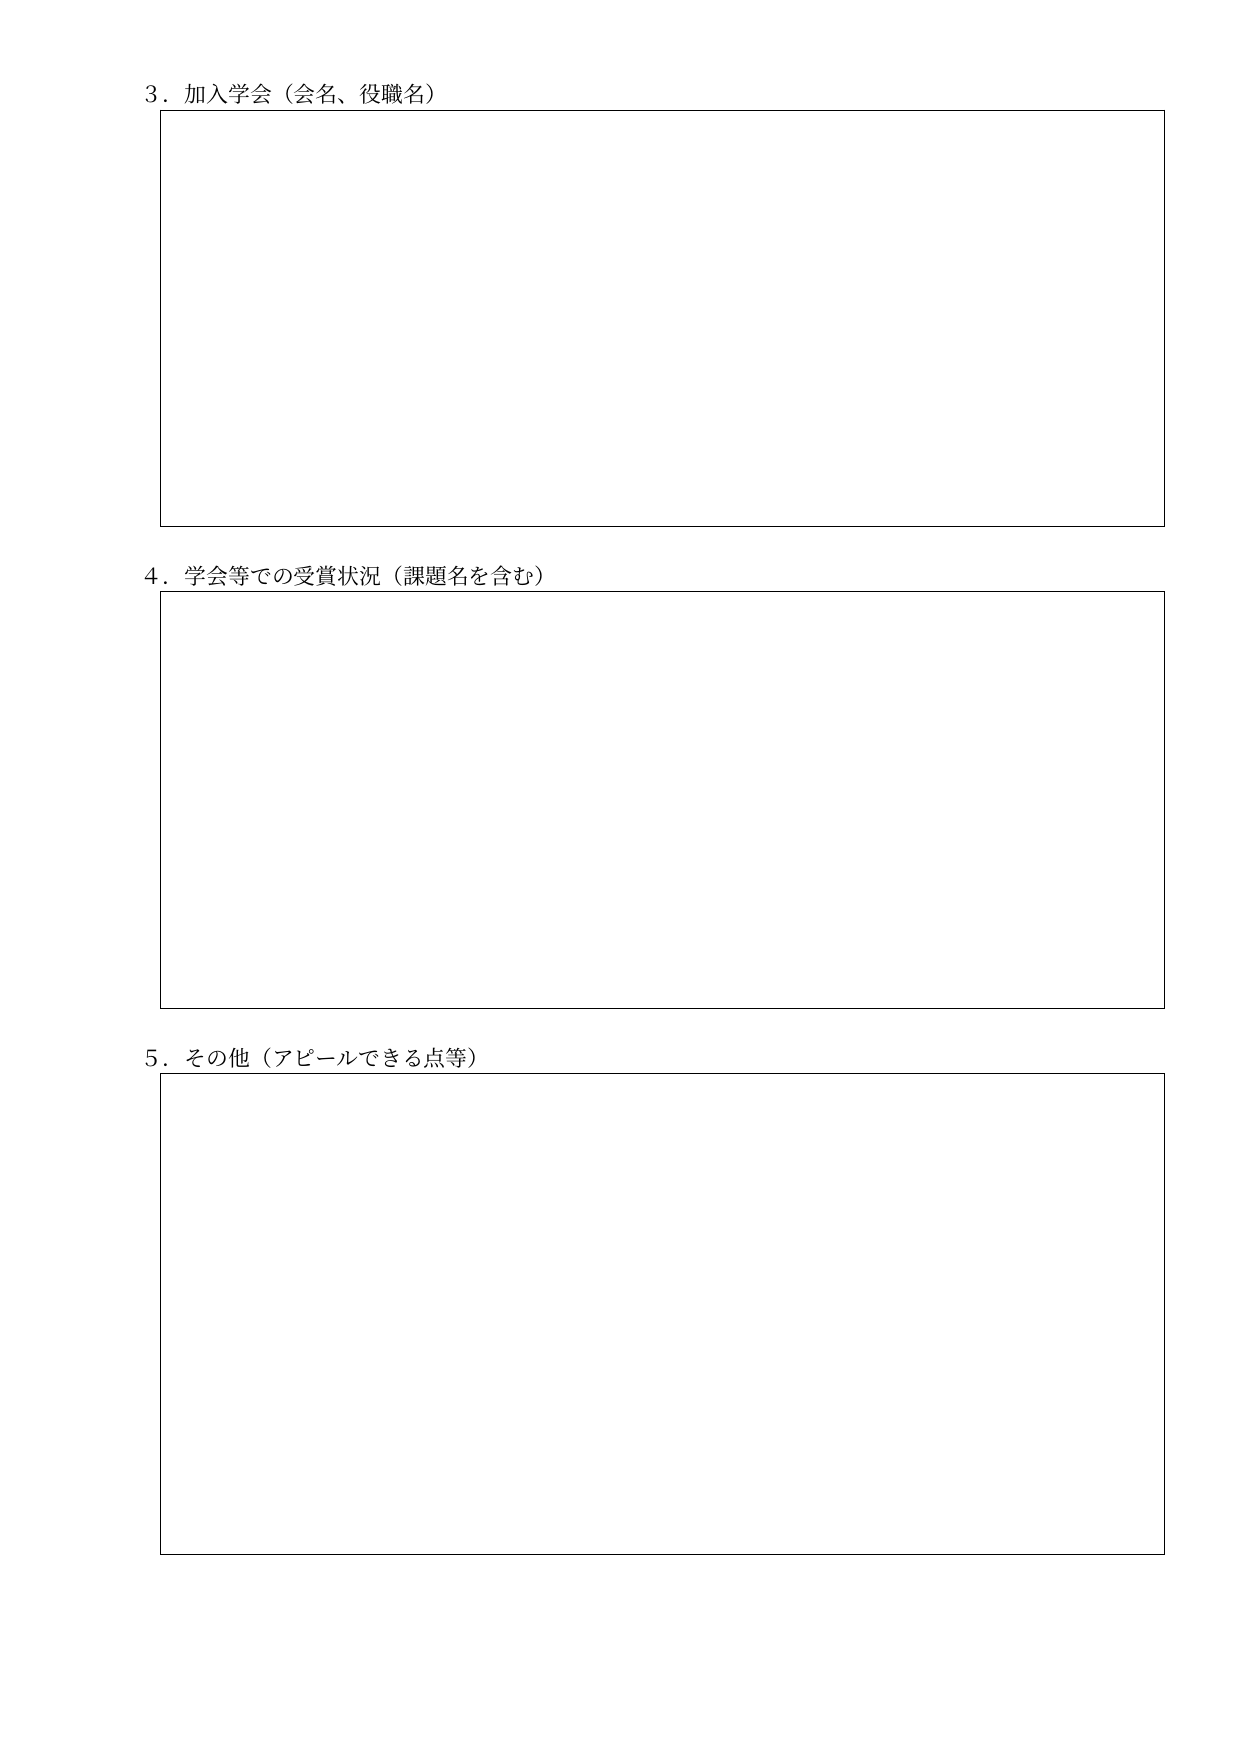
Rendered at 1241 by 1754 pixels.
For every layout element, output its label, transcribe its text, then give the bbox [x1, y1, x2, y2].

text ４．学会等での受賞状況（課題名を含む） [141, 559, 1165, 591]
table_header [161, 592, 1164, 1008]
text ５．その他（アピールできる点等） [141, 1041, 1165, 1073]
table_header [161, 111, 1164, 526]
text ３．加入学会（会名、役職名） [141, 77, 1165, 109]
table_header [161, 1074, 1164, 1554]
